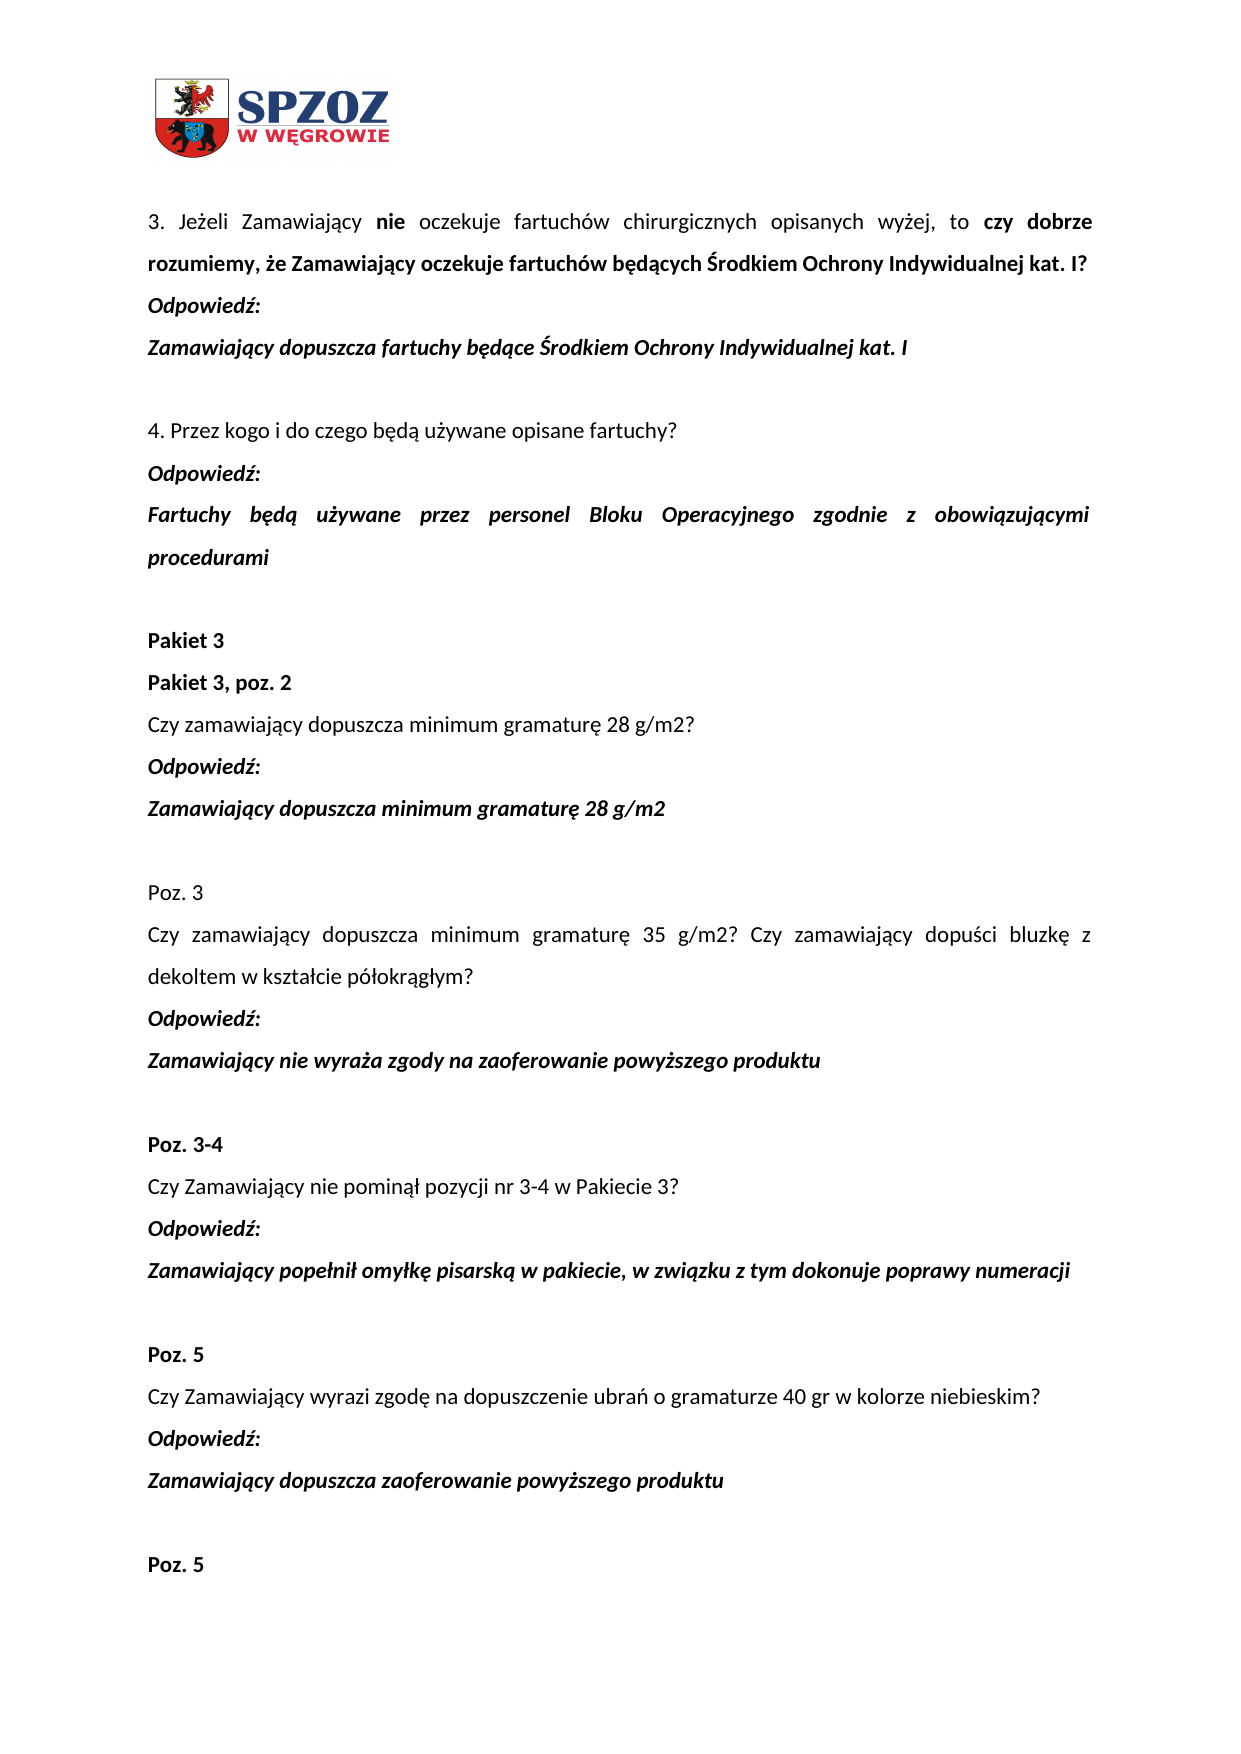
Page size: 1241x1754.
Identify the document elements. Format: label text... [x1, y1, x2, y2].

text Odpowiedź: [148, 752, 1093, 781]
text Odpowiedź: [148, 459, 1093, 487]
text Poz. 3 [148, 878, 1093, 906]
text Czy zamawiający dopuszcza minimum gramaturę 35 g/m2? Czy zamawiający dopuści bluzkę z dekoltem w kształcie półokrągłym? [148, 920, 1093, 990]
text Poz. 3-4 [148, 1130, 1093, 1158]
text Odpowiedź: [148, 291, 1093, 319]
text Fartuchy będą używane przez personel Bloku Operacyjnego zgodnie z obowiązującymi procedurami [148, 501, 1093, 571]
text Odpowiedź: [148, 1214, 1093, 1242]
text Odpowiedź: [148, 1004, 1093, 1032]
text 4. Przez kogo i do czego będą używane opisane fartuchy? [148, 417, 1093, 445]
text Zamawiający dopuszcza minimum gramaturę 28 g/m2 [148, 794, 1093, 822]
text Poz. 5 [148, 1550, 1093, 1578]
text Czy Zamawiający nie pominął pozycji nr 3-4 w Pakiecie 3? [148, 1172, 1093, 1200]
text Odpowiedź: [148, 1424, 1093, 1452]
text Zamawiający popełnił omyłkę pisarską w pakiecie, w związku z tym dokonuje poprawy numeracji [148, 1256, 1093, 1284]
text Pakiet 3, poz. 2 [148, 668, 1093, 697]
picture [147, 73, 400, 165]
text Zamawiający nie wyraża zgody na zaoferowanie powyższego produktu [148, 1046, 1093, 1074]
text 3. Jeżeli Zamawiający nie oczekuje fartuchów chirurgicznych opisanych wyżej, to czy dobrze rozumiemy, że Zamawiający oczekuje fartuchów będących Środkiem Ochrony Indywidualnej kat. I? [148, 207, 1093, 277]
text Zamawiający dopuszcza fartuchy będące Środkiem Ochrony Indywidualnej kat. I [148, 333, 1093, 361]
text Pakiet 3 [148, 627, 1093, 654]
text Zamawiający dopuszcza zaoferowanie powyższego produktu [148, 1466, 1093, 1494]
text Czy Zamawiający wyrazi zgodę na dopuszczenie ubrań o gramaturze 40 gr w kolorze niebieskim? [148, 1382, 1093, 1410]
text Poz. 5 [148, 1340, 1093, 1368]
text Czy zamawiający dopuszcza minimum gramaturę 28 g/m2? [148, 711, 1093, 738]
